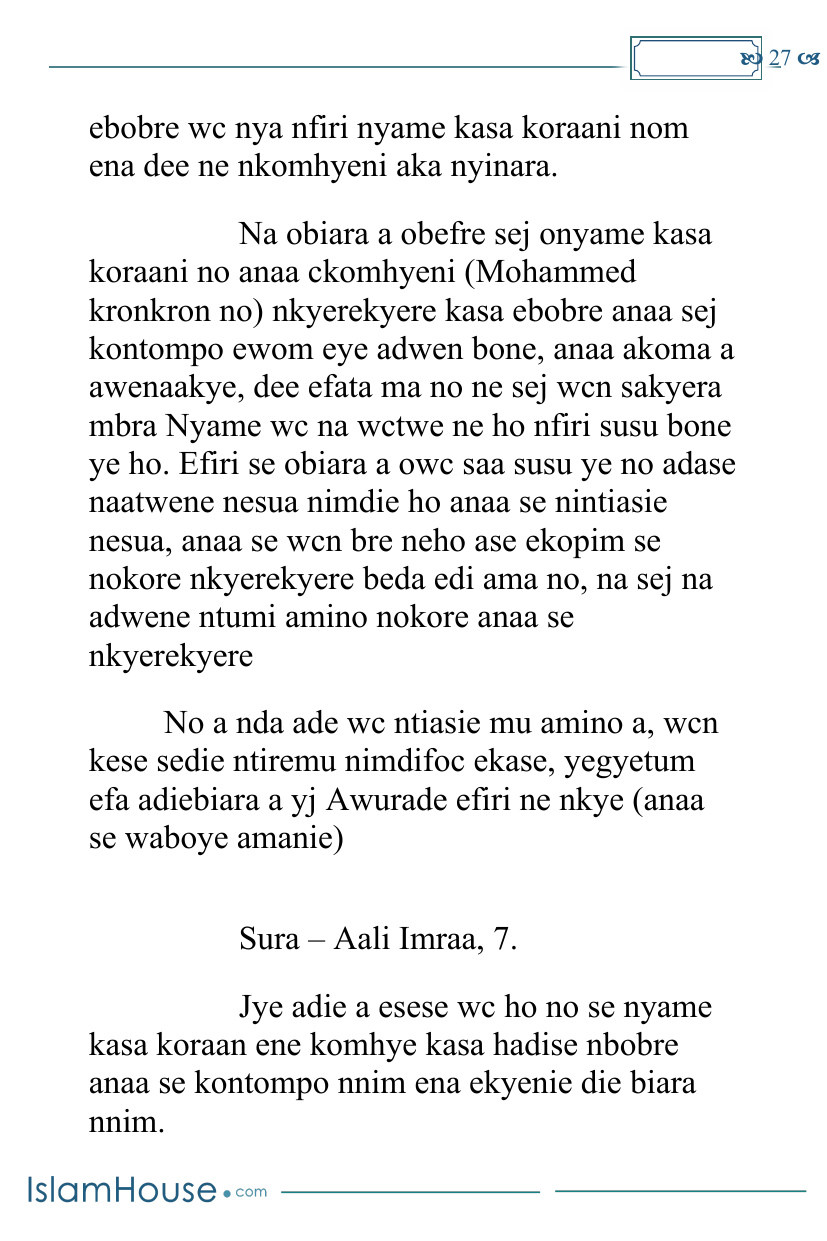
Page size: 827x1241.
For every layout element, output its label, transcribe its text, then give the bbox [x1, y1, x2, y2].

picture [548, 1170, 807, 1208]
picture [20, 1171, 541, 1209]
text Jye adie a esese wc ho no se nyame kasa koraan ene komhye kasa hadise nbobre anaa se kontompo nnim ena ekyenie die biara nnim. [89, 986, 738, 1139]
text No a nda ade wc ntiasie mu amino a, wcn kese sedie ntiremu nimdifoc ekase, yegyetum efa adiebiara a yj Awurade efiri ne nkye (anaa se waboye amanie) [89, 702, 738, 856]
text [89, 107, 738, 184]
text Na obiara a obefre sej onyame kasa koraani no anaa ckomhyeni (Mohammed kronkron no) nkyerekyere kasa ebobre anaa sej kontompo ewom eye adwen bone, anaa akoma a awenaakye, dee efata ma no ne sej wcn sakyera mbra Nyame wc na wctwe ne ho nfiri susu bone ye ho. Efiri se obiara a owc saa susu ye no adase naatwene nesua nimdie ho anaa se nintiasie nesua, anaa se wcn bre neho ase ekopim se nokore nkyerekyere beda edi ama no, na sej na adwene ntumi amino nokore anaa se nkyerekyere [89, 213, 738, 673]
text Sura – Aali Imraa, 7. [89, 885, 738, 957]
